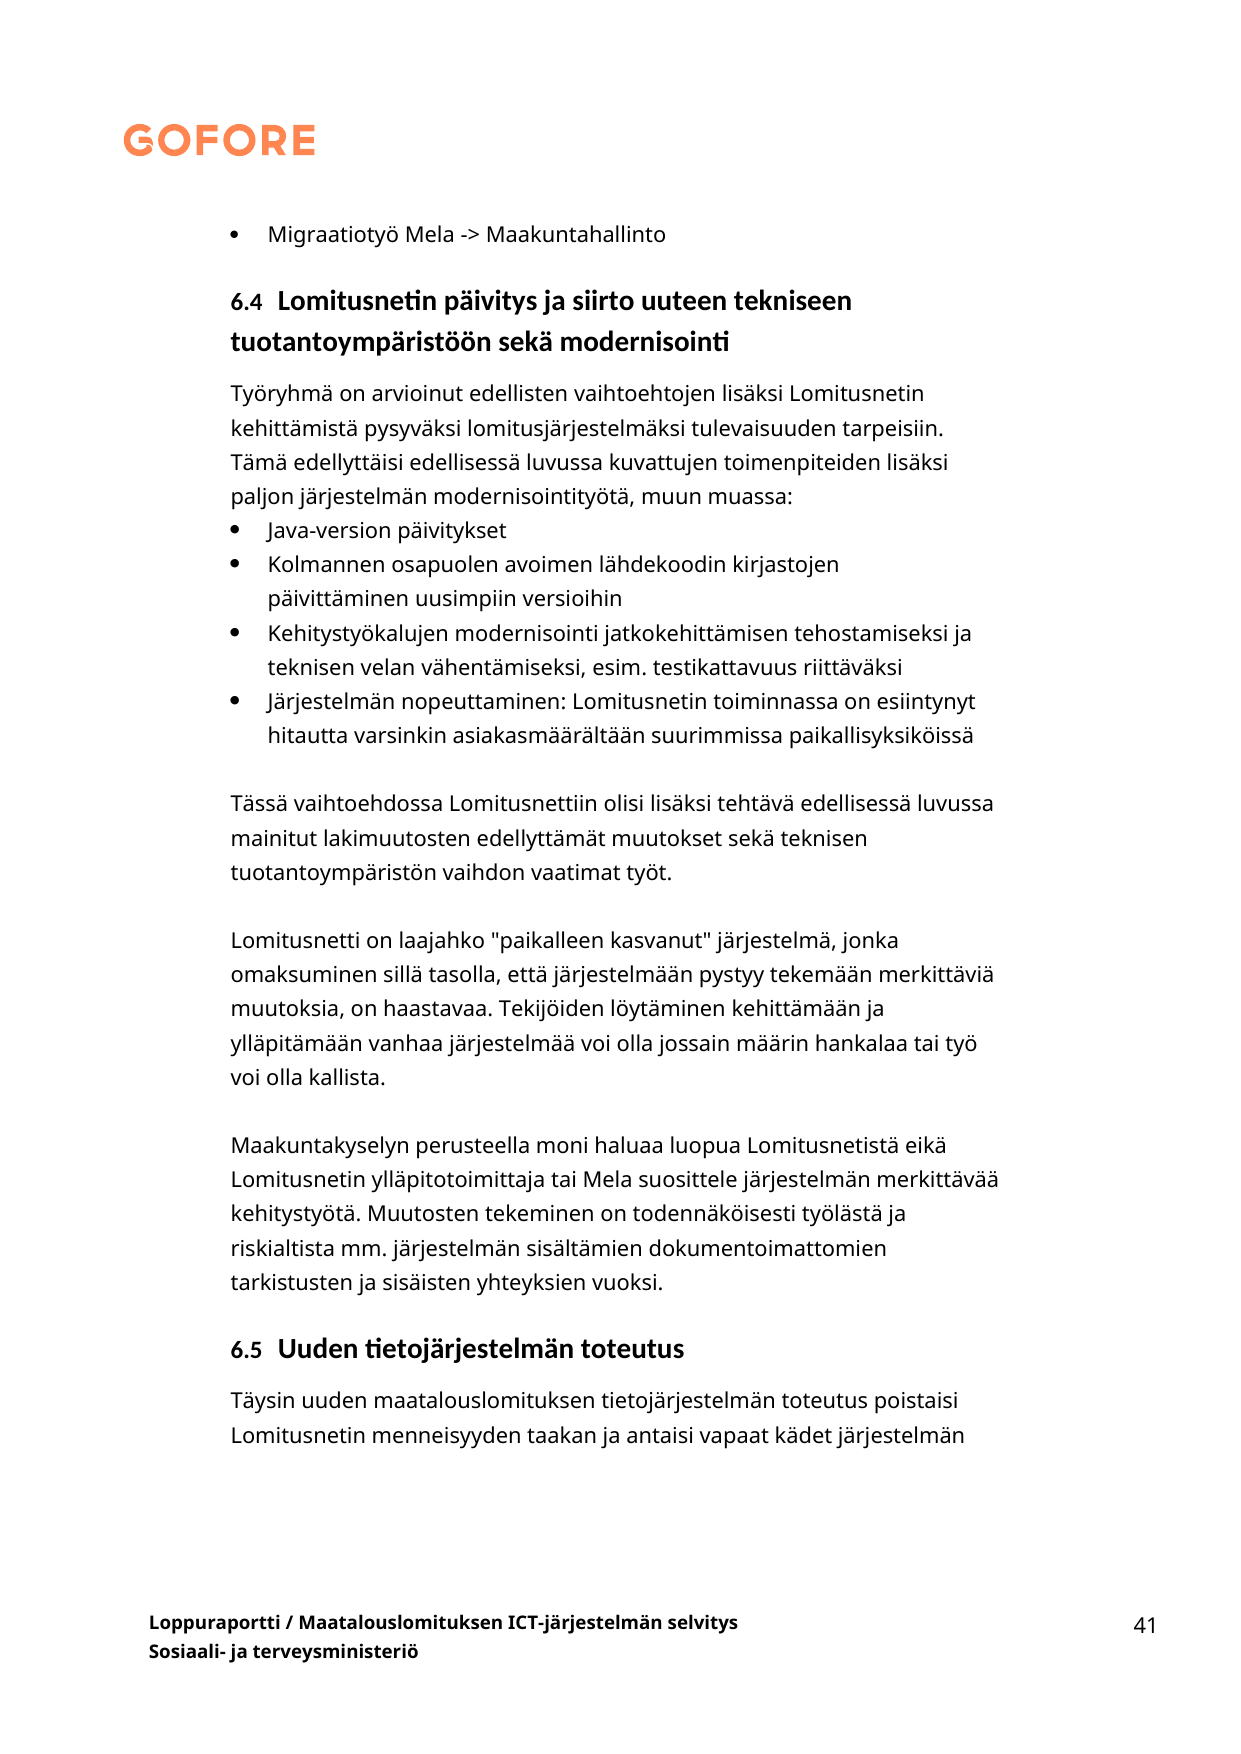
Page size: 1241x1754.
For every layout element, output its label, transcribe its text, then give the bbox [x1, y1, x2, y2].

subtitle Lomitusnetin päivitys ja siirto uuteen tekniseen tuotantoympäristöön sekä modernisointi [230, 282, 1004, 358]
text Tässä vaihtoehdossa Lomitusnettiin olisi lisäksi tehtävä edellisessä luvussa mainitut lakimuutosten edellyttämät muutokset sekä teknisen tuotantoympäristön vaihdon vaatimat työt. [230, 788, 1004, 886]
list Kolmannen osapuolen avoimen lähdekoodin kirjastojen päivittäminen uusimpiin versioihin [230, 549, 1004, 613]
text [230, 1386, 1004, 1449]
list Kehitystyökalujen modernisointi jatkokehittämisen tehostamiseksi ja teknisen velan vähentämiseksi, esim. testikattavuus riittäväksi [230, 617, 1004, 681]
text Lomitusnetti on laajahko "paikalleen kasvanut" järjestelmä, jonka omaksuminen sillä tasolla, että järjestelmään pystyy tekemään merkittäviä muutoksia, on haastavaa. Tekijöiden löytäminen kehittämään ja ylläpitämään vanhaa järjestelmää voi olla jossain määrin hankalaa tai työ voi olla kallista. [230, 925, 1004, 1091]
text Maakuntakyselyn perusteella moni haluaa luopua Lomitusnetistä eikä Lomitusnetin ylläpitotoimittaja tai Mela suosittele järjestelmän merkittävää kehitystyötä. Muutosten tekeminen on todennäköisesti työlästä ja riskialtista mm. järjestelmän sisältämien dokumentoimattomien tarkistusten ja sisäisten yhteyksien vuoksi. [230, 1130, 1004, 1296]
list Järjestelmän nopeuttaminen: Lomitusnetin toiminnassa on esiintynyt hitautta varsinkin asiakasmäärältään suurimmissa paikallisyksiköissä [230, 686, 1004, 750]
text Työryhmä on arvioinut edellisten vaihtoehtojen lisäksi Lomitusnetin kehittämistä pysyväksi lomitusjärjestelmäksi tulevaisuuden tarpeisiin. Tämä edellyttäisi edellisessä luvussa kuvattujen toimenpiteiden lisäksi paljon järjestelmän modernisointityötä, muun muassa: [230, 378, 1004, 511]
list Java-version päivitykset [230, 515, 1004, 545]
list Migraatiotyö Mela -> Maakuntahallinto [230, 218, 1004, 248]
subtitle Uuden tietojärjestelmän toteutus [230, 1330, 1004, 1366]
